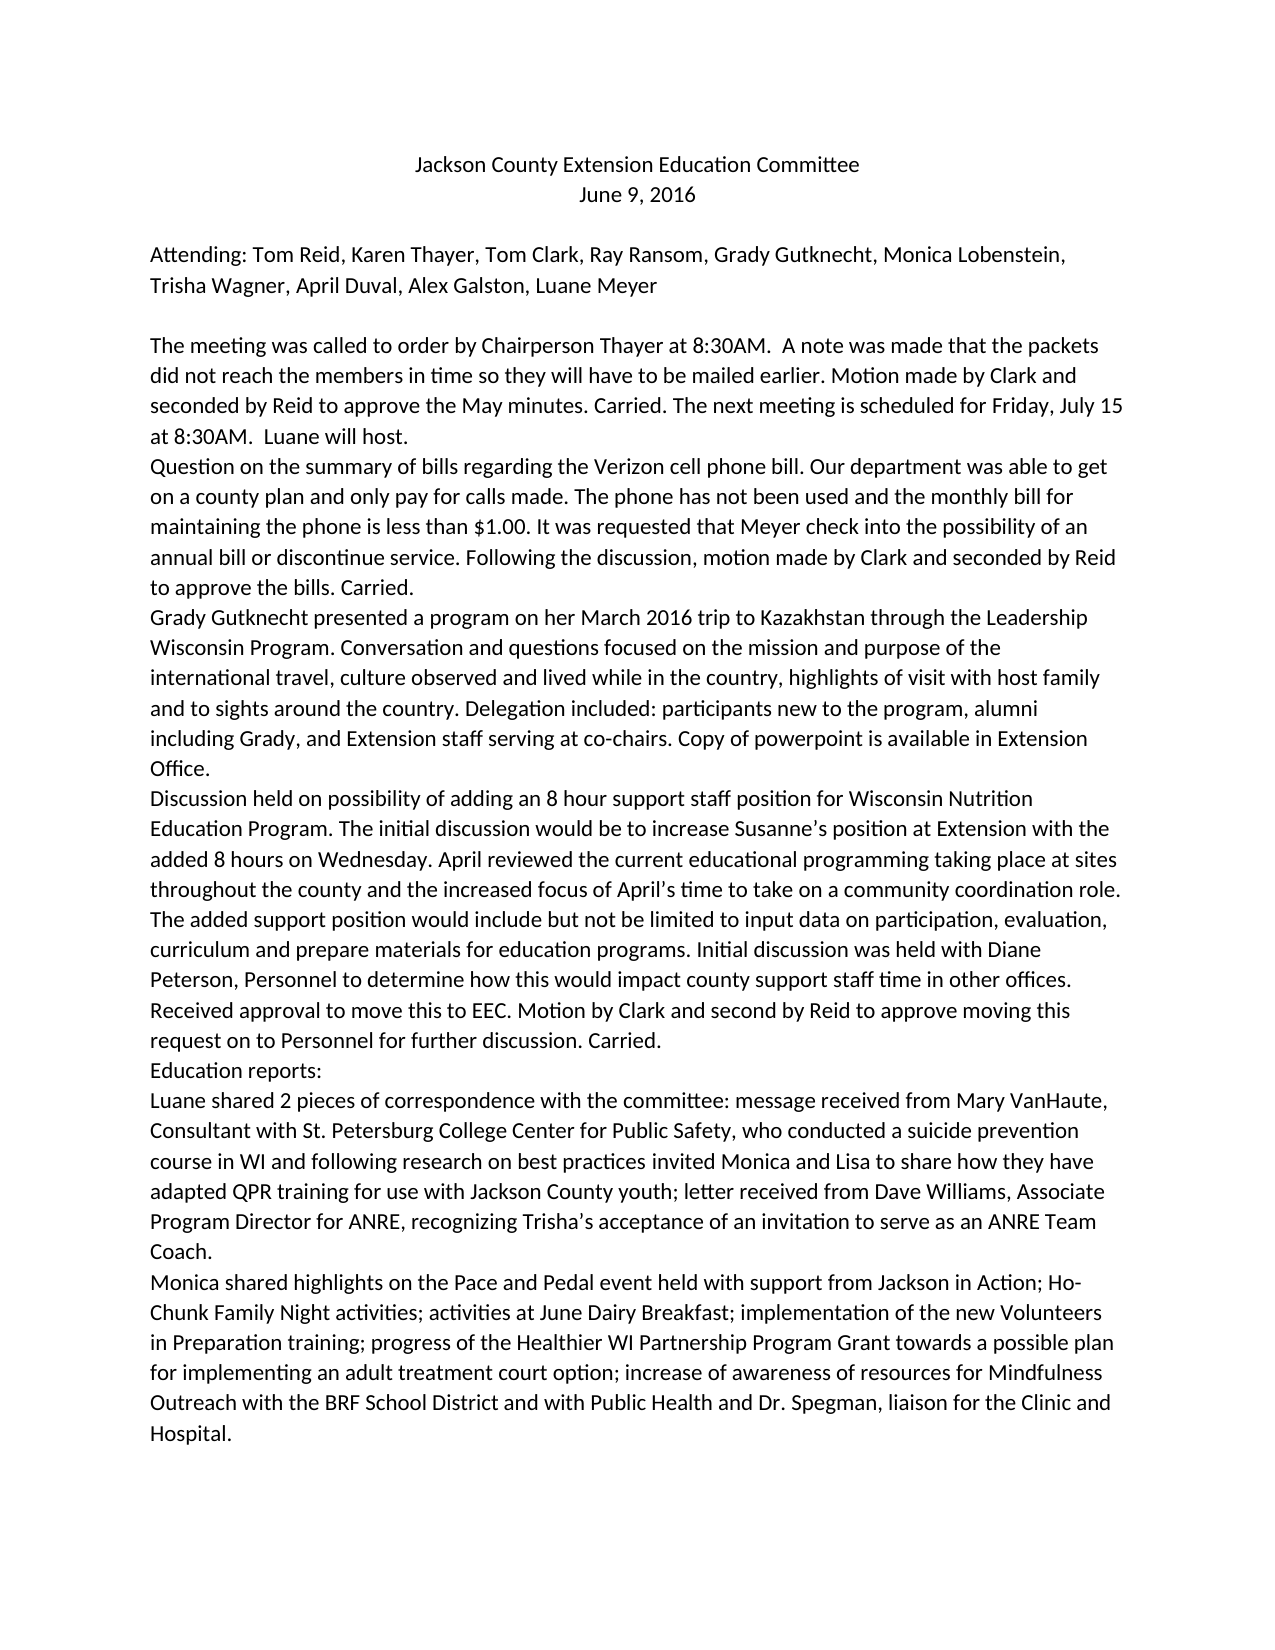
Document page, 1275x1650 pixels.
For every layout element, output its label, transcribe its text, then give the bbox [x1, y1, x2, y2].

text Attending: Tom Reid, Karen Thayer, Tom Clark, Ray Ransom, Grady Gutknecht, Monica Lobenstein, Trisha Wagner, April Duval, Alex Galston, Luane Meyer [150, 241, 1125, 299]
text Discussion held on possibility of adding an 8 hour support staff position for Wisconsin Nutrition Education Program. The initial discussion would be to increase Susanne’s position at Extension with the added 8 hours on Wednesday. April reviewed the current educational programming taking place at sites throughout the county and the increased focus of April’s time to take on a community coordination role. The added support position would include but not be limited to input data on participation, evaluation, curriculum and prepare materials for education programs. Initial discussion was held with Diane Peterson, Personnel to determine how this would impact county support staff time in other offices. Received approval to move this to EEC. Motion by Clark and second by Reid to approve moving this request on to Personnel for further discussion. Carried. [150, 784, 1125, 1054]
text Jackson County Extension Education Committee [150, 150, 1125, 178]
text June 9, 2016 [150, 180, 1125, 208]
text Question on the summary of bills regarding the Verizon cell phone bill. Our department was able to get on a county plan and only pay for calls made. The phone has not been used and the monthly bill for maintaining the phone is less than $1.00. It was requested that Meyer check into the possibility of an annual bill or discontinue service. Following the discussion, motion made by Clark and seconded by Reid to approve the bills. Carried. [150, 452, 1125, 601]
text The meeting was called to order by Chairperson Thayer at 8:30AM. A note was made that the packets did not reach the members in time so they will have to be mailed earlier. Motion made by Clark and seconded by Reid to approve the May minutes. Carried. The next meeting is scheduled for Friday, July 15 at 8:30AM. Luane will host. [150, 331, 1125, 450]
text Luane shared 2 pieces of correspondence with the committee: message received from Mary VanHaute, Consultant with St. Petersburg College Center for Public Safety, who conducted a suicide prevention course in WI and following research on best practices invited Monica and Lisa to share how they have adapted QPR training for use with Jackson County youth; letter received from Dave Williams, Associate Program Director for ANRE, recognizing Trisha’s acceptance of an invitation to serve as an ANRE Team Coach. [150, 1086, 1125, 1266]
text Education reports: [150, 1056, 1125, 1084]
text Grady Gutknecht presented a program on her March 2016 trip to Kazakhstan through the Leadership Wisconsin Program. Conversation and questions focused on the mission and purpose of the international travel, culture observed and lived while in the country, highlights of visit with host family and to sights around the country. Delegation included: participants new to the program, alumni including Grady, and Extension staff serving at co-chairs. Copy of powerpoint is available in Extension Office. [150, 603, 1125, 782]
text Monica shared highlights on the Pace and Pedal event held with support from Jackson in Action; Ho-Chunk Family Night activities; activities at June Dairy Breakfast; implementation of the new Volunteers in Preparation training; progress of the Healthier WI Partnership Program Grant towards a possible plan for implementing an adult treatment court option; increase of awareness of resources for Mindfulness Outreach with the BRF School District and with Public Health and Dr. Spegman, liaison for the Clinic and Hospital. [150, 1268, 1125, 1447]
